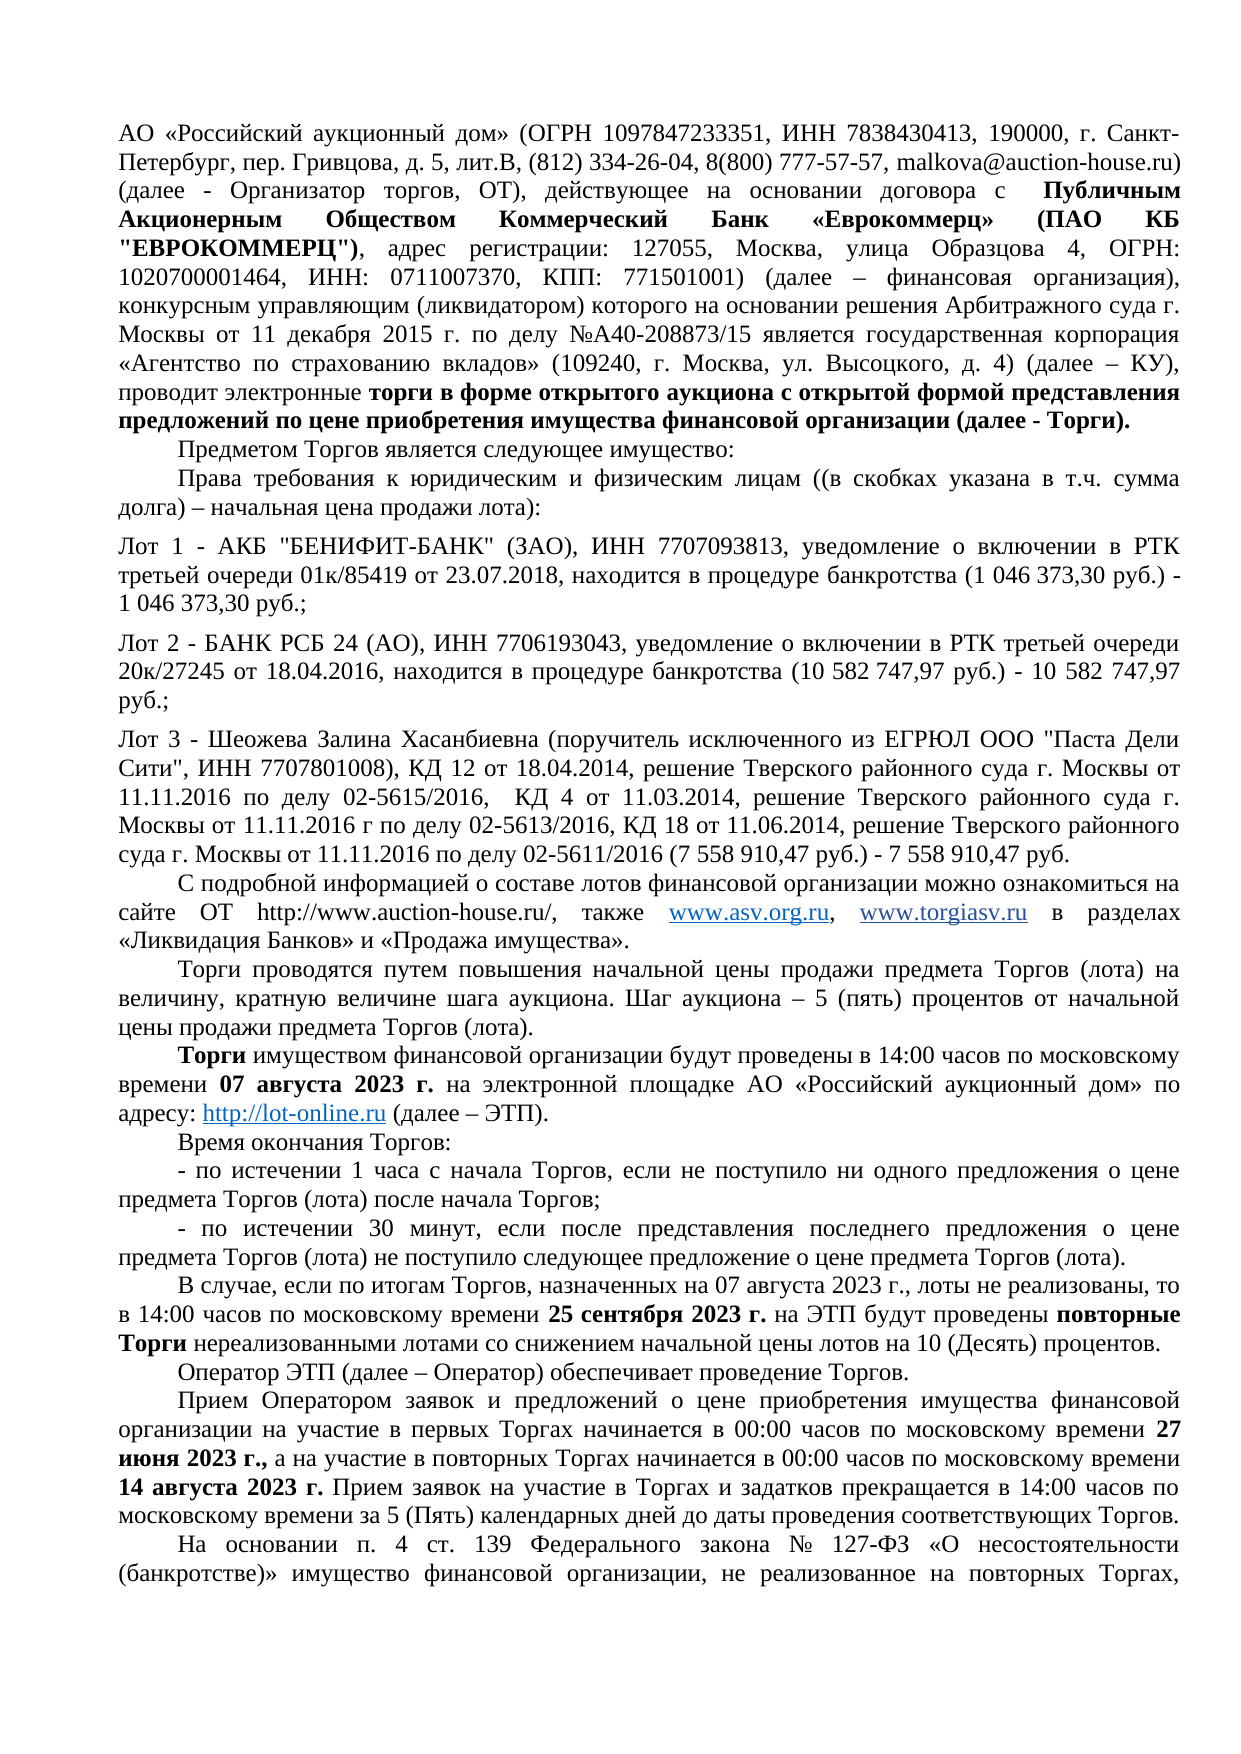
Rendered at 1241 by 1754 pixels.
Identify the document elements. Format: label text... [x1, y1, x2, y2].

text Оператор ЭТП (далее – Оператор) обеспечивает проведение Торгов. [118, 1357, 1181, 1386]
text Время окончания Торгов: [118, 1127, 1181, 1156]
text Лот 1 - АКБ "БЕНИФИТ-БАНК" (ЗАО), ИНН 7707093813, уведомление о включении в РТК третьей очереди 01к/85419 от 23.07.2018, находится в процедуре банкротства (1 046 373,30 руб.) - 1 046 373,30 руб.; [118, 531, 1181, 617]
text - по истечении 30 минут, если после представления последнего предложения о цене предмета Торгов (лота) не поступило следующее предложение о цене предмета Торгов (лота). [118, 1213, 1181, 1271]
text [118, 1529, 1181, 1587]
text С подробной информацией о составе лотов финансовой организации можно ознакомиться на сайте ОТ http://www.auction-house.ru/, также www.asv.org.ru, www.torgiasv.ru в разделах «Ликвидация Банков» и «Продажа имущества». [118, 868, 1181, 954]
text Прием Оператором заявок и предложений о цене приобретения имущества финансовой организации на участие в первых Торгах начинается в 00:00 часов по московскому времени 27 июня 2023 г., а на участие в повторных Торгах начинается в 00:00 часов по московскому времени 14 августа 2023 г. Прием заявок на участие в Торгах и задатков прекращается в 14:00 часов по московскому времени за 5 (Пять) календарных дней до даты проведения соответствующих Торгов. [118, 1386, 1181, 1529]
text Предметом Торгов является следующее имущество: [118, 434, 1181, 463]
text В случае, если по итогам Торгов, назначенных на 07 августа 2023 г., лоты не реализованы, то в 14:00 часов по московскому времени 25 сентября 2023 г. на ЭТП будут проведены повторные Торги нереализованными лотами со снижением начальной цены лотов на 10 (Десять) процентов. [118, 1271, 1181, 1357]
text АО «Российский аукционный дом» (ОГРН 1097847233351, ИНН 7838430413, 190000, г. Санкт-Петербург, пер. Гривцова, д. 5, лит.В, (812) 334-26-04, 8(800) 777-57-57, malkova@auction-house.ru) (далее - Организатор торгов, ОТ), действующее на основании договора с Публичным Акционерным Обществом Коммерческий Банк «Еврокоммерц» (ПАО КБ "ЕВРОКОММЕРЦ"), адрес регистрации: 127055, Москва, улица Образцова 4, ОГРН: 1020700001464, ИНН: 0711007370, КПП: 771501001) (далее – финансовая организация), конкурсным управляющим (ликвидатором) которого на основании решения Арбитражного суда г. Москвы от 11 декабря 2015 г. по делу №А40-208873/15 является государственная корпорация «Агентство по страхованию вкладов» (109240, г. Москва, ул. Высоцкого, д. 4) (далее – КУ), проводит электронные торги в форме открытого аукциона с открытой формой представления предложений по цене приобретения имущества финансовой организации (далее - Торги). [118, 118, 1181, 434]
text Торги проводятся путем повышения начальной цены продажи предмета Торгов (лота) на величину, кратную величине шага аукциона. Шаг аукциона – 5 (пять) процентов от начальной цены продажи предмета Торгов (лота). [118, 954, 1181, 1041]
text Лот 3 - Шеожева Залина Хасанбиевна (поручитель исключенного из ЕГРЮЛ ООО "Паста Дели Сити", ИНН 7707801008), КД 12 от 18.04.2014, решение Тверского районного суда г. Москвы от 11.11.2016 по делу 02-5615/2016, КД 4 от 11.03.2014, решение Тверского районного суда г. Москвы от 11.11.2016 г по делу 02-5613/2016, КД 18 от 11.06.2014, решение Тверского районного суда г. Москвы от 11.11.2016 по делу 02-5611/2016 (7 558 910,47 руб.) - 7 558 910,47 руб. [118, 724, 1181, 868]
text - по истечении 1 часа с начала Торгов, если не поступило ни одного предложения о цене предмета Торгов (лота) после начала Торгов; [118, 1156, 1181, 1213]
text Права требования к юридическим и физическим лицам ((в скобках указана в т.ч. сумма долга) – начальная цена продажи лота): [118, 463, 1181, 521]
text Торги имуществом финансовой организации будут проведены в 14:00 часов по московскому времени 07 августа 2023 г. на электронной площадке АО «Российский аукционный дом» по адресу: http://lot-online.ru (далее – ЭТП). [118, 1041, 1181, 1127]
text Лот 2 - БАНК РСБ 24 (АО), ИНН 7706193043, уведомление о включении в РТК третьей очереди 20к/27245 от 18.04.2016, находится в процедуре банкротства (10 582 747,97 руб.) - 10 582 747,97 руб.; [118, 628, 1181, 714]
